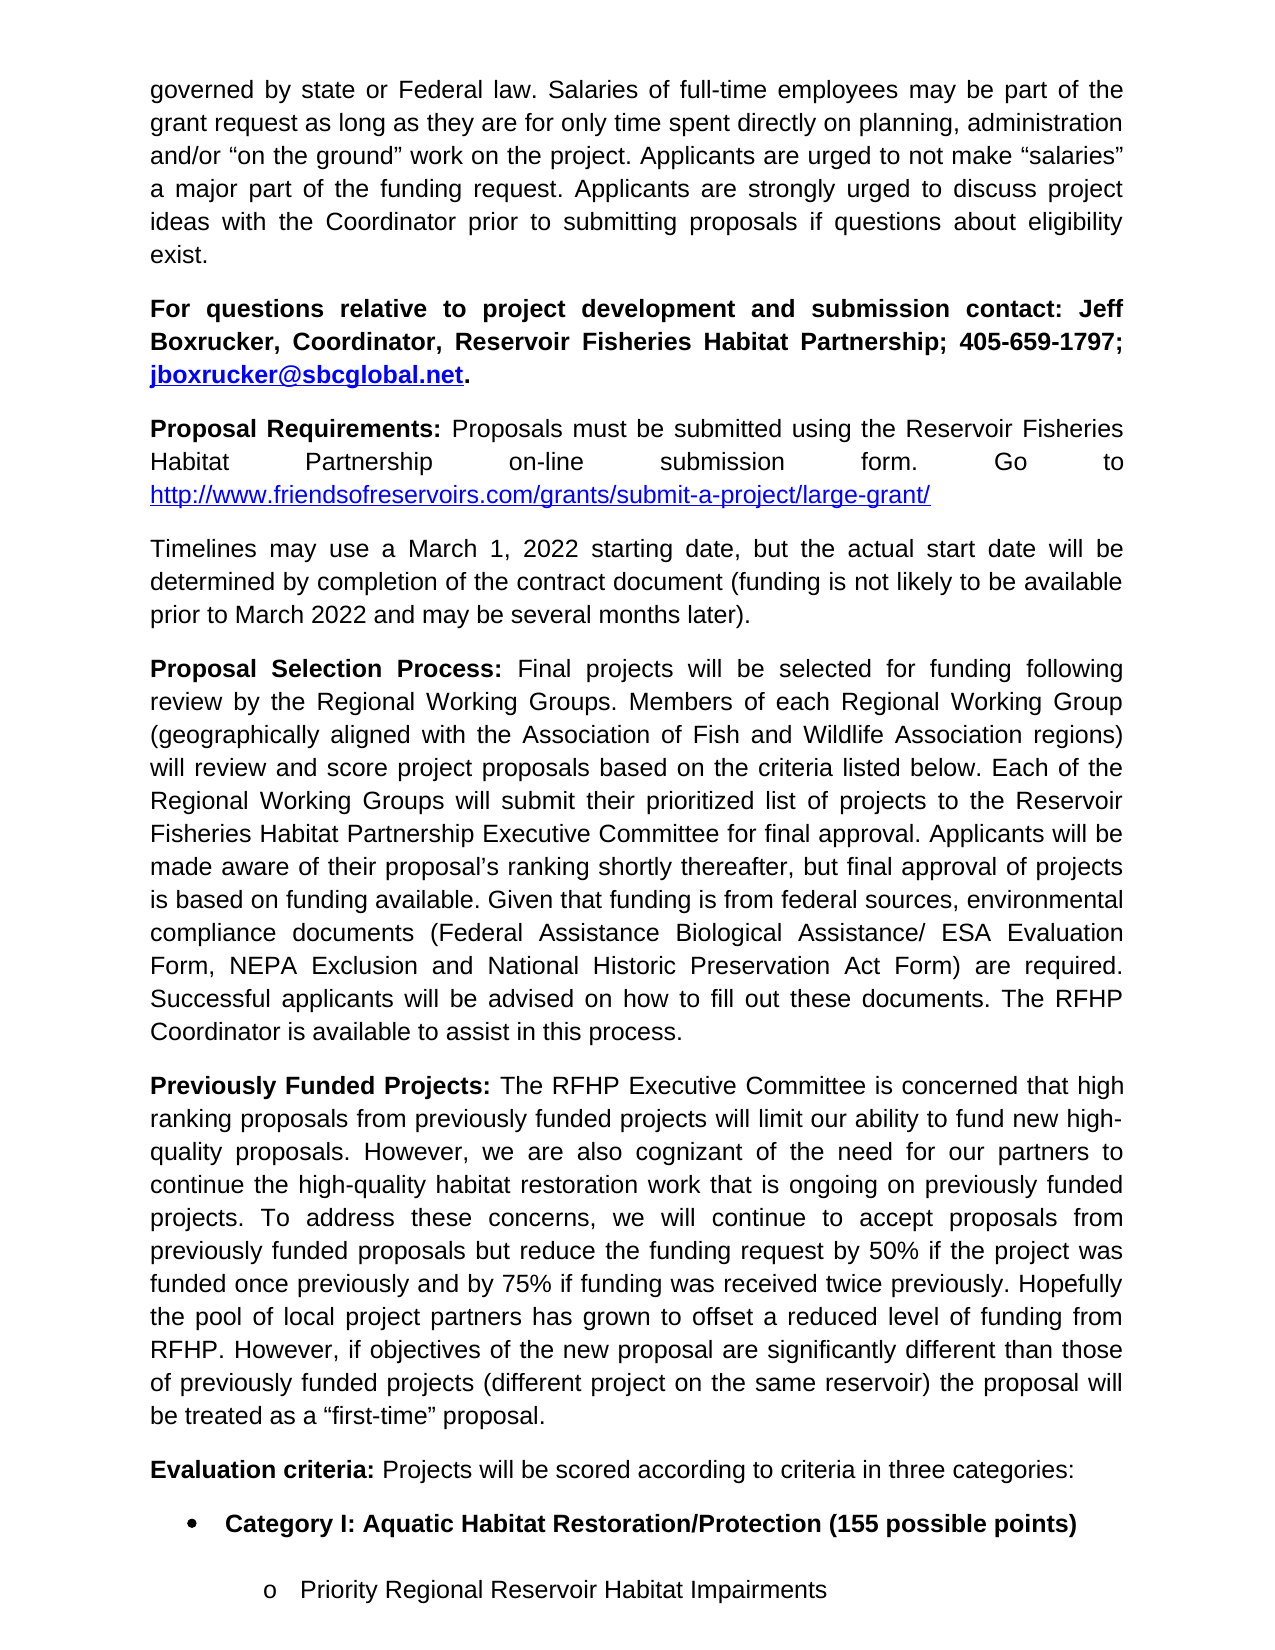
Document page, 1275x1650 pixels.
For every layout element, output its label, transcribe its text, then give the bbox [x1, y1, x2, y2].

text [150, 75, 1125, 269]
list Category I: Aquatic Habitat Restoration/Protection (155 possible points) [187, 1509, 1125, 1537]
text Evaluation criteria: Projects will be scored according to criteria in three categories: [150, 1455, 1125, 1483]
text Proposal Selection Process: Final projects will be selected for funding following review by the Regional Working Groups. Members of each Regional Working Group (geographically aligned with the Association of Fish and Wildlife Association regions) will review and score project proposals based on the criteria listed below. Each of the Regional Working Groups will submit their prioritized list of projects to the Reservoir Fisheries Habitat Partnership Executive Committee for final approval. Applicants will be made aware of their proposal’s ranking shortly thereafter, but final approval of projects is based on funding available. Given that funding is from federal sources, environmental compliance documents (Federal Assistance Biological Assistance/ ESA Evaluation Form, NEPA Exclusion and National Historic Preservation Act Form) are required. Successful applicants will be advised on how to fill out these documents. The RFHP Coordinator is available to assist in this process. [150, 654, 1125, 1046]
text Proposal Requirements: Proposals must be submitted using the Reservoir Fisheries Habitat Partnership on-line submission form. Go to http://www.friendsofreservoirs.com/grants/submit-a-project/large-grant/ [150, 414, 1125, 509]
text For questions relative to project development and submission contact: Jeff Boxrucker, Coordinator, Reservoir Fisheries Habitat Partnership; 405-659-1797; jboxrucker@sbcglobal.net. [150, 294, 1125, 389]
text Timelines may use a March 1, 2022 starting date, but the actual start date will be determined by completion of the contract document (funding is not likely to be available prior to March 2022 and may be several months later). [150, 534, 1125, 628]
text Previously Funded Projects: The RFHP Executive Committee is concerned that high ranking proposals from previously funded projects will limit our ability to fund new high-quality proposals. However, we are also cognizant of the need for our partners to continue the high-quality habitat restoration work that is ongoing on previously funded projects. To address these concerns, we will continue to accept proposals from previously funded proposals but reduce the funding request by 50% if the project was funded once previously and by 75% if funding was received twice previously. Hopefully the pool of local project partners has grown to offset a reduced level of funding from RFHP. However, if objectives of the new proposal are significantly different than those of previously funded projects (different project on the same reservoir) the proposal will be treated as a “first-time” proposal. [150, 1071, 1125, 1430]
list Priority Regional Reservoir Habitat Impairments [262, 1575, 1125, 1606]
